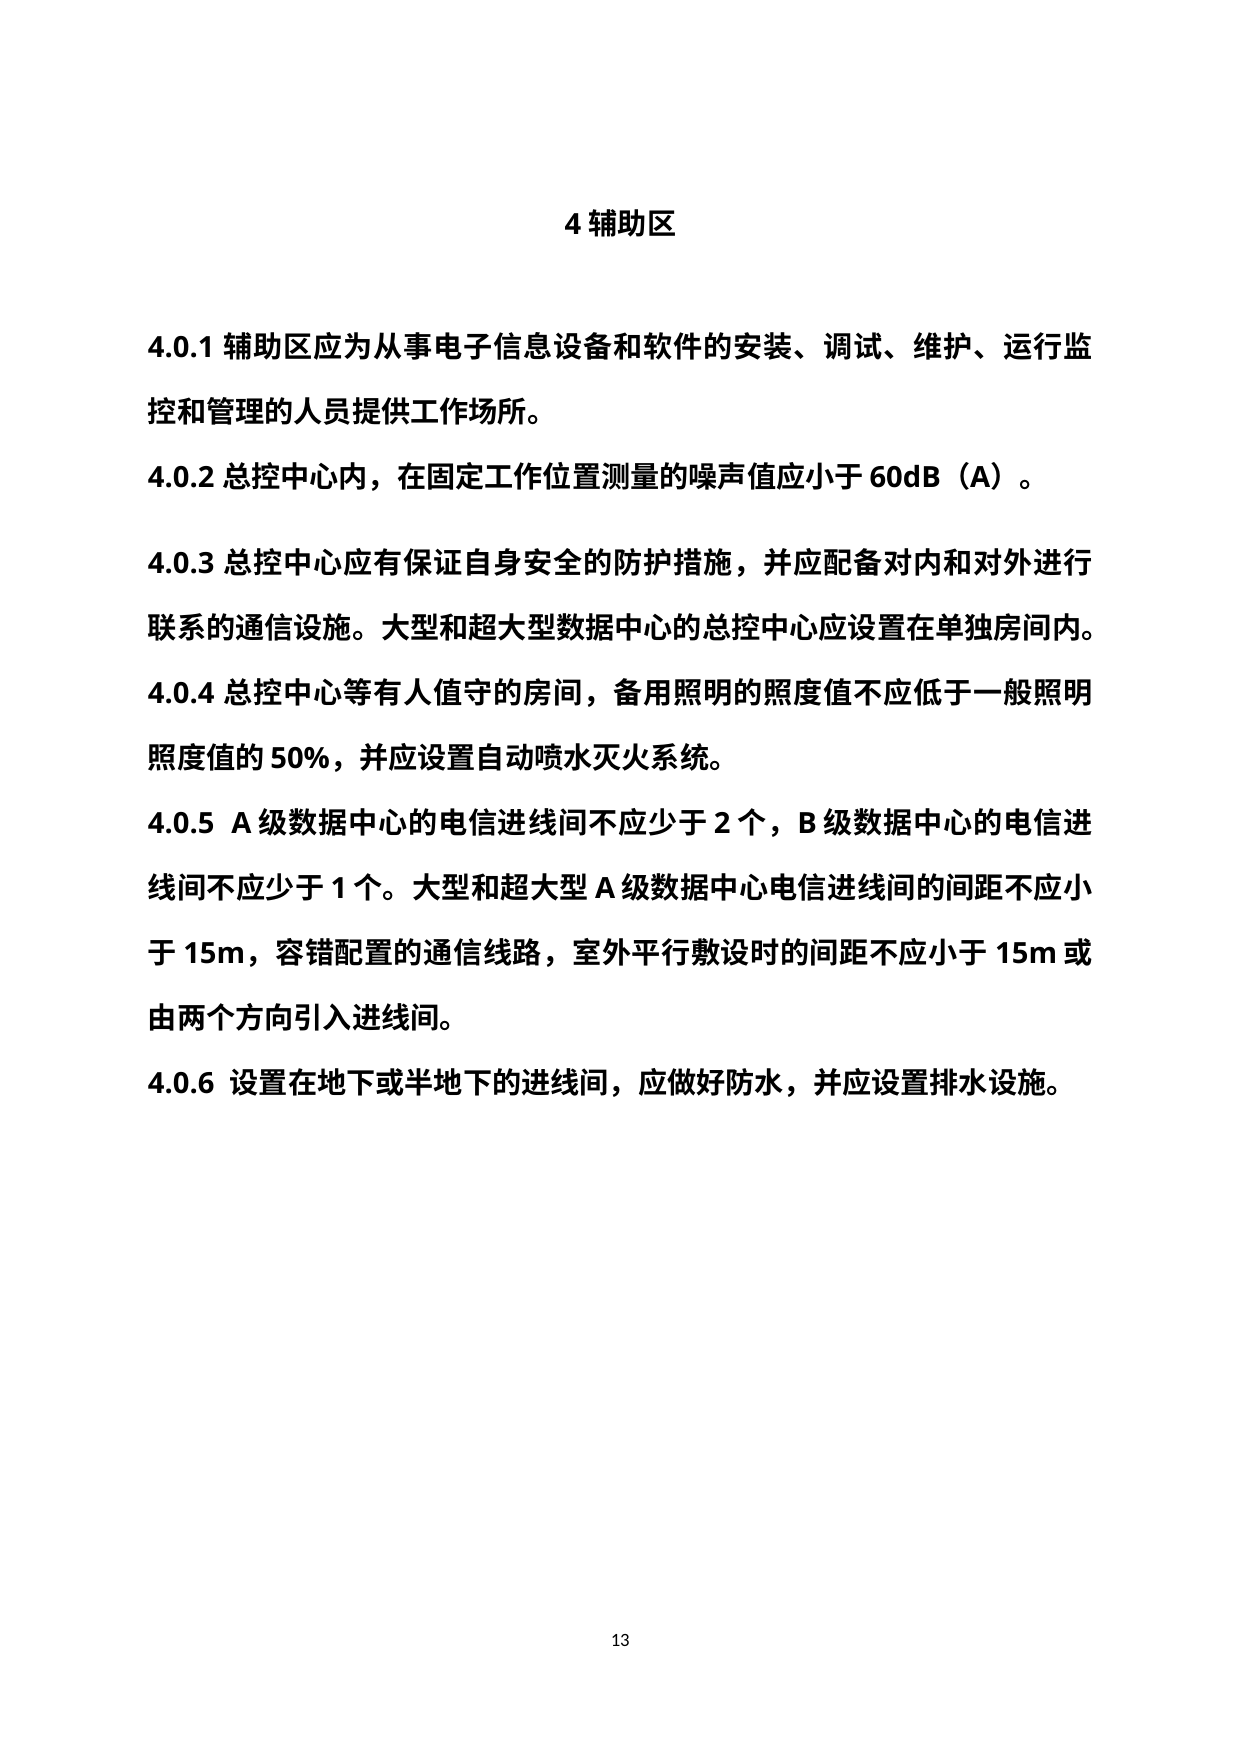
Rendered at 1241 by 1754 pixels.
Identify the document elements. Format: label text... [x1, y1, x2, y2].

text 4.0.6 设置在地下或半地下的进线间，应做好防水，并应设置排水设施。 [148, 1048, 1093, 1113]
list 4.0.2 总控中心内，在固定工作位置测量的噪声值应小于60dB（A）。 [148, 442, 1093, 507]
text 4.0.5 A级数据中心的电信进线间不应少于2个，B级数据中心的电信进线间不应少于1个。大型和超大型A级数据中心电信进线间的间距不应小于15m，容错配置的通信线路，室外平行敷设时的间距不应小于15m或由两个方向引入进线间。 [148, 788, 1093, 1048]
text 4.0.4 总控中心等有人值守的房间，备用照明的照度值不应低于一般照明照度值的50%，并应设置自动喷水灭火系统。 [148, 658, 1093, 788]
text 4.0.1 辅助区应为从事电子信息设备和软件的安装、调试、维护、运行监控和管理的人员提供工作场所。 [148, 312, 1093, 442]
text 4.0.3 总控中心应有保证自身安全的防护措施，并应配备对内和对外进行联系的通信设施。大型和超大型数据中心的总控中心应设置在单独房间内。 [148, 528, 1093, 658]
subtitle 4 辅助区 [148, 189, 1093, 254]
